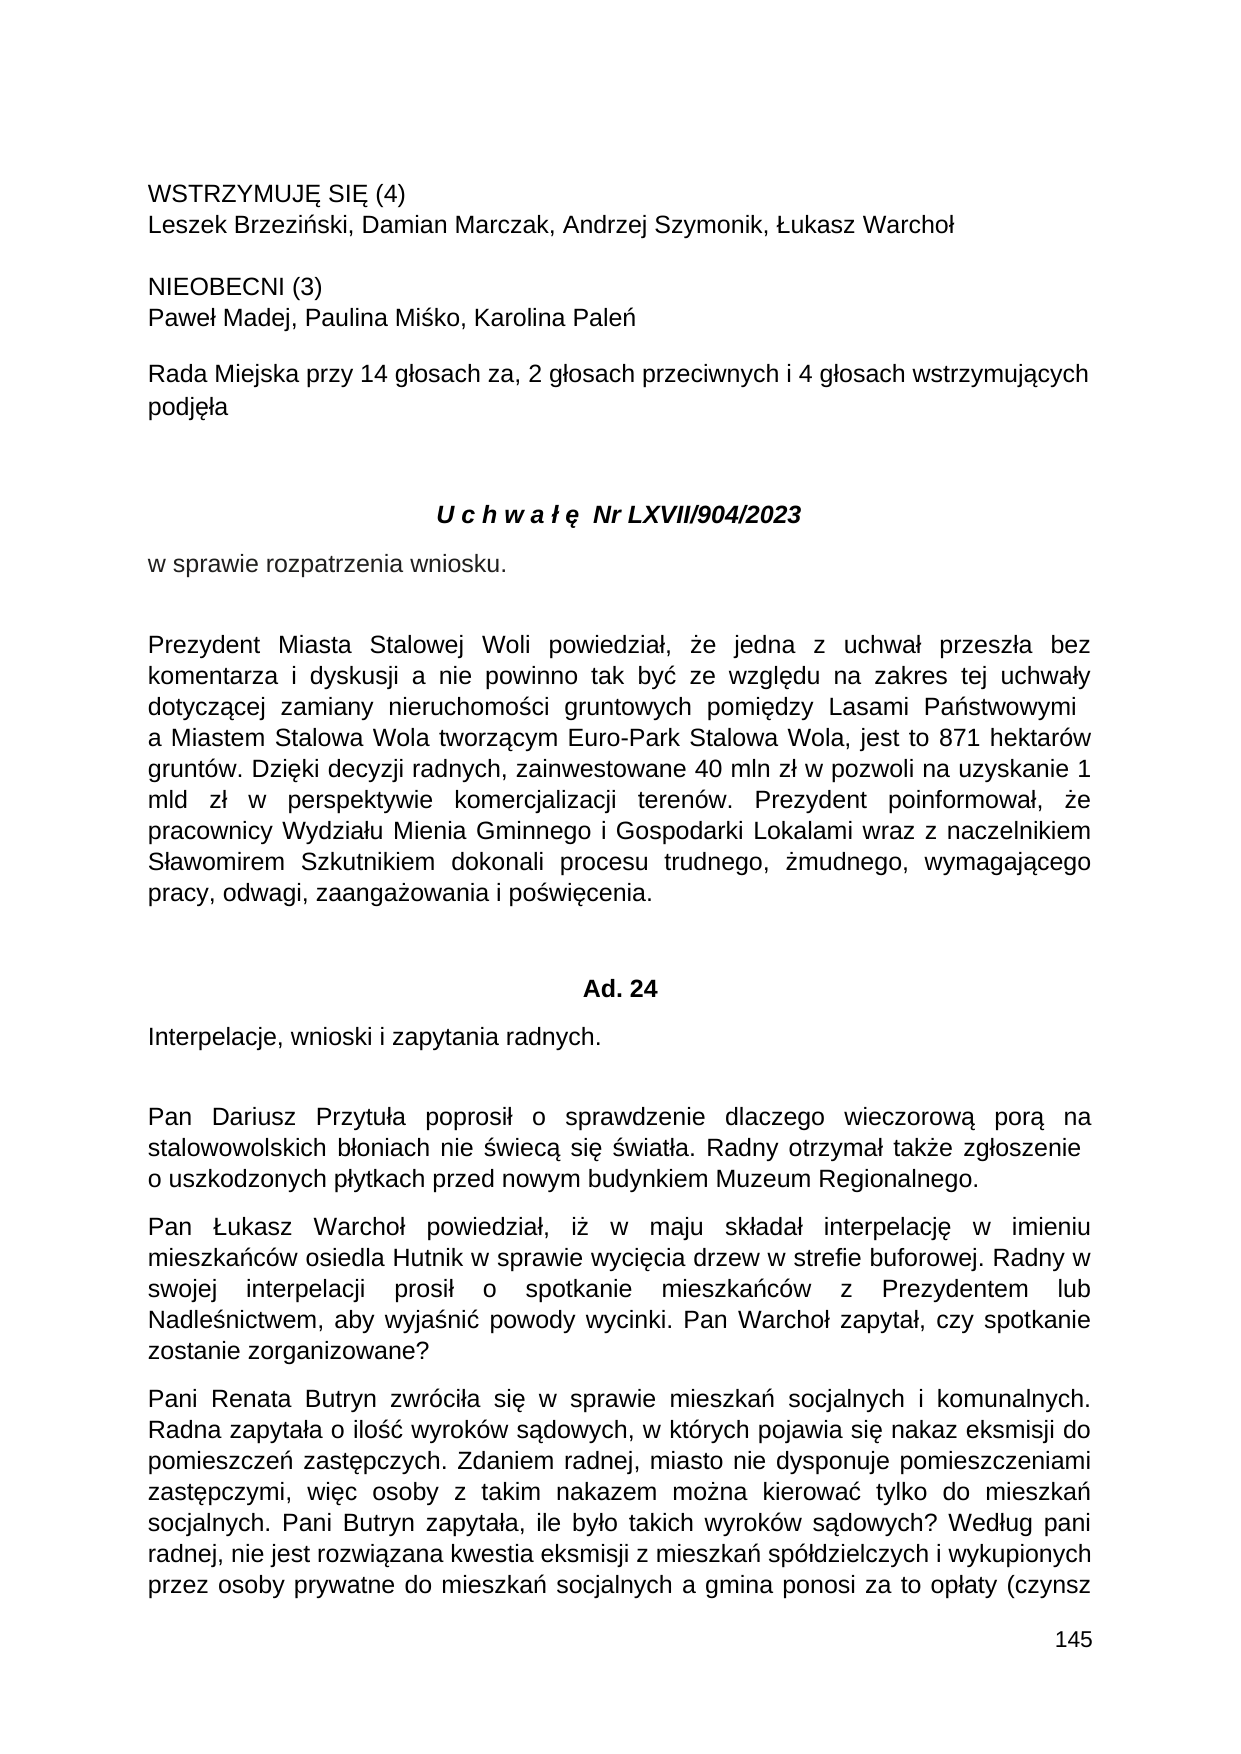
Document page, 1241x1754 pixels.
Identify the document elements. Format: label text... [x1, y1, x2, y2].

text Ad. 24 [148, 974, 1093, 1002]
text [148, 1384, 1093, 1599]
text Rada Miejska przy 14 głosach za, 2 głosach przeciwnych i 4 głosach wstrzymujących podjęła [148, 359, 1093, 421]
text Pan Dariusz Przytuła poprosił o sprawdzenie dlaczego wieczorową porą na stalowowolskich błoniach nie świecą się światła. Radny otrzymał także zgłoszenie o uszkodzonych płytkach przed nowym budynkiem Muzeum Regionalnego. [148, 1102, 1093, 1193]
text Interpelacje, wnioski i zapytania radnych. [148, 1021, 1093, 1050]
text U c h w a ł ę Nr LXVII/904/2023 [148, 499, 1093, 528]
text w sprawie rozpatrzenia wniosku. [148, 549, 1093, 578]
text Pan Łukasz Warchoł powiedział, iż w maju składał interpelację w imieniu mieszkańców osiedla Hutnik w sprawie wycięcia drzew w strefie buforowej. Radny w swojej interpelacji prosił o spotkanie mieszkańców z Prezydentem lub Nadleśnictwem, aby wyjaśnić powody wycinki. Pan Warchoł zapytał, czy spotkanie zostanie zorganizowane? [148, 1212, 1093, 1365]
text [148, 148, 1093, 332]
text Prezydent Miasta Stalowej Woli powiedział, że jedna z uchwał przeszła bez komentarza i dyskusji a nie powinno tak być ze względu na zakres tej uchwały dotyczącej zamiany nieruchomości gruntowych pomiędzy Lasami Państwowymi a Miastem Stalowa Wola tworzącym Euro-Park Stalowa Wola, jest to 871 hektarów gruntów. Dzięki decyzji radnych, zainwestowane 40 mln zł w pozwoli na uzyskanie 1 mld zł w perspektywie komercjalizacji terenów. Prezydent poinformował, że pracownicy Wydziału Mienia Gminnego i Gospodarki Lokalami wraz z naczelnikiem Sławomirem Szkutnikiem dokonali procesu trudnego, żmudnego, wymagającego pracy, odwagi, zaangażowania i poświęcenia. [148, 630, 1093, 907]
